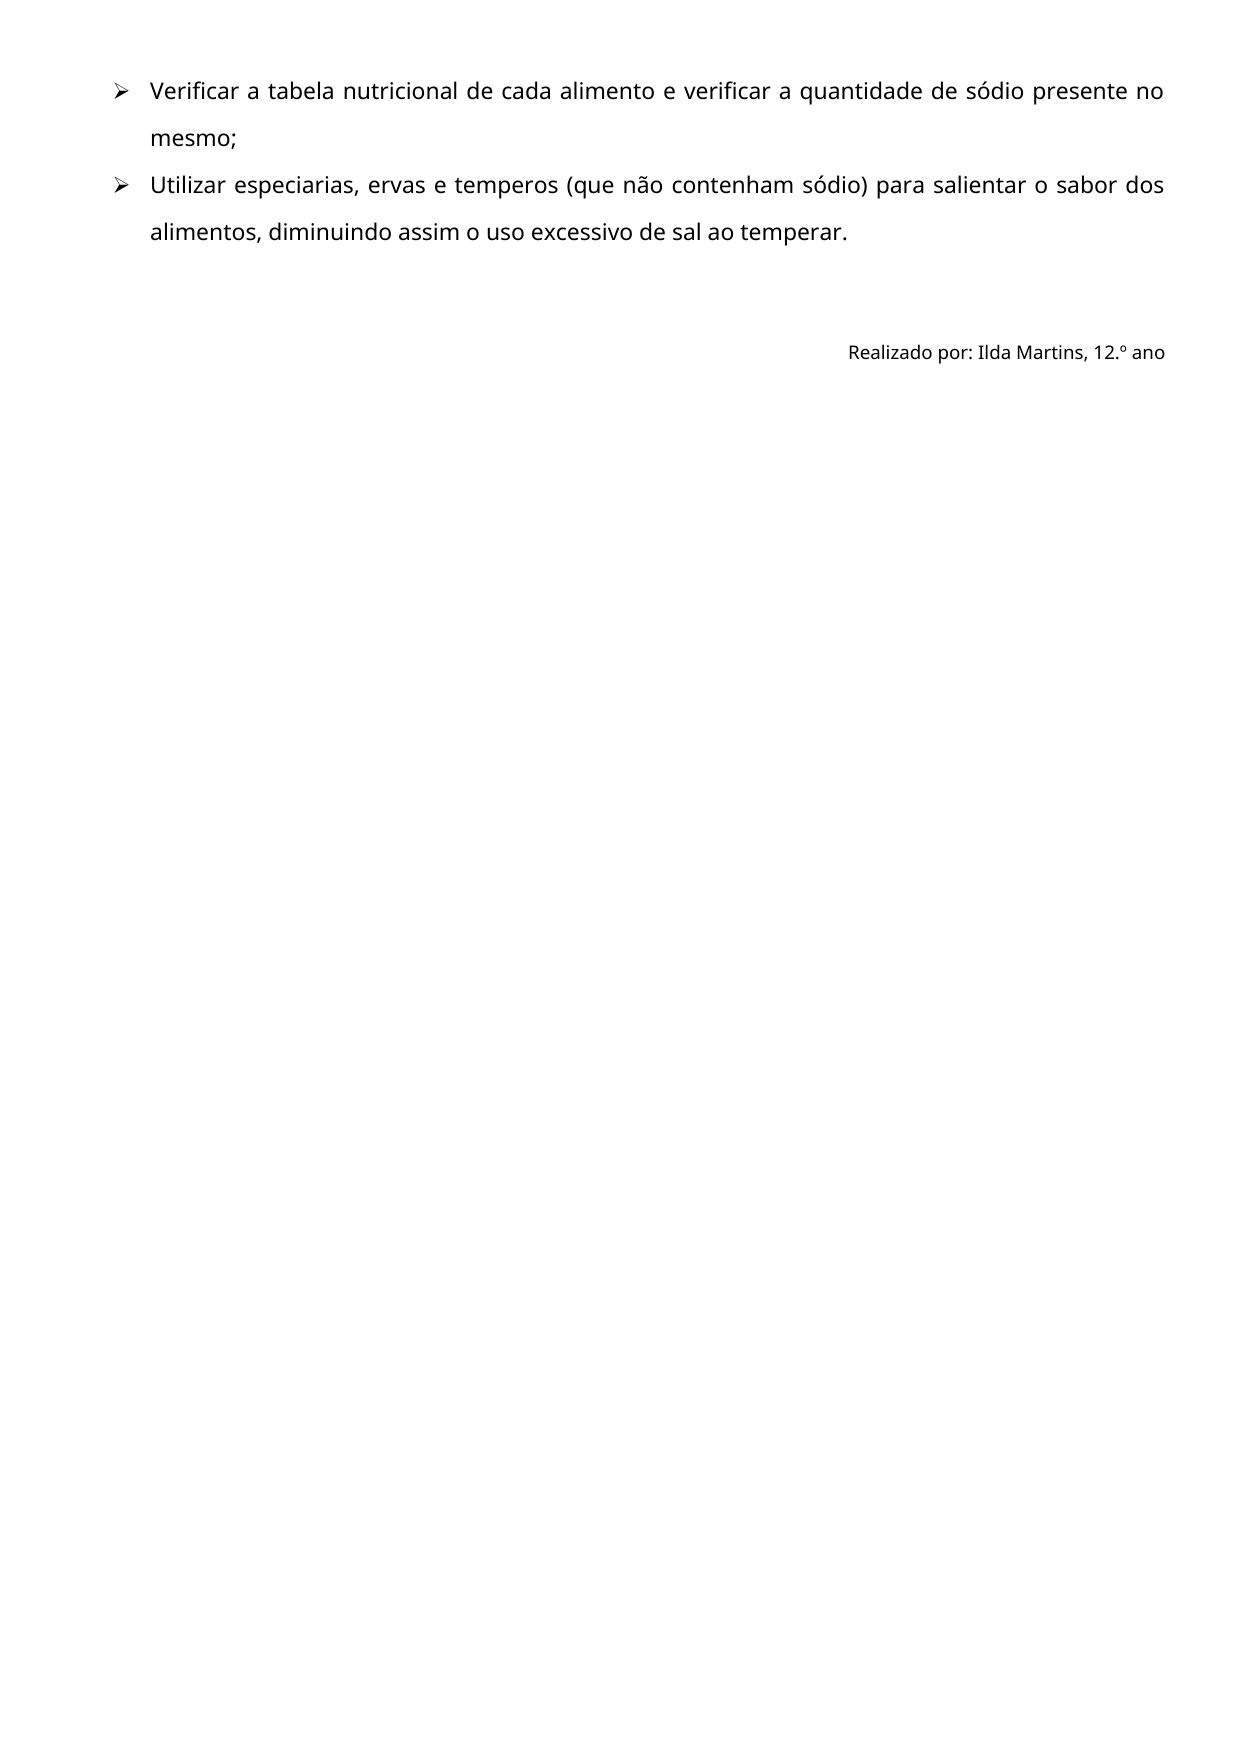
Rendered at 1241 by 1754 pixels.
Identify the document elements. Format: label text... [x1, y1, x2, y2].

list Verificar a tabela nutricional de cada alimento e verificar a quantidade de sódio presente no mesmo; [112, 75, 1165, 153]
list Utilizar especiarias, ervas e temperos (que não contenham sódio) para salientar o sabor dos alimentos, diminuindo assim o uso excessivo de sal ao temperar. [112, 169, 1165, 247]
list Realizado por: Ilda Martins, 12.º ano [150, 339, 1165, 364]
